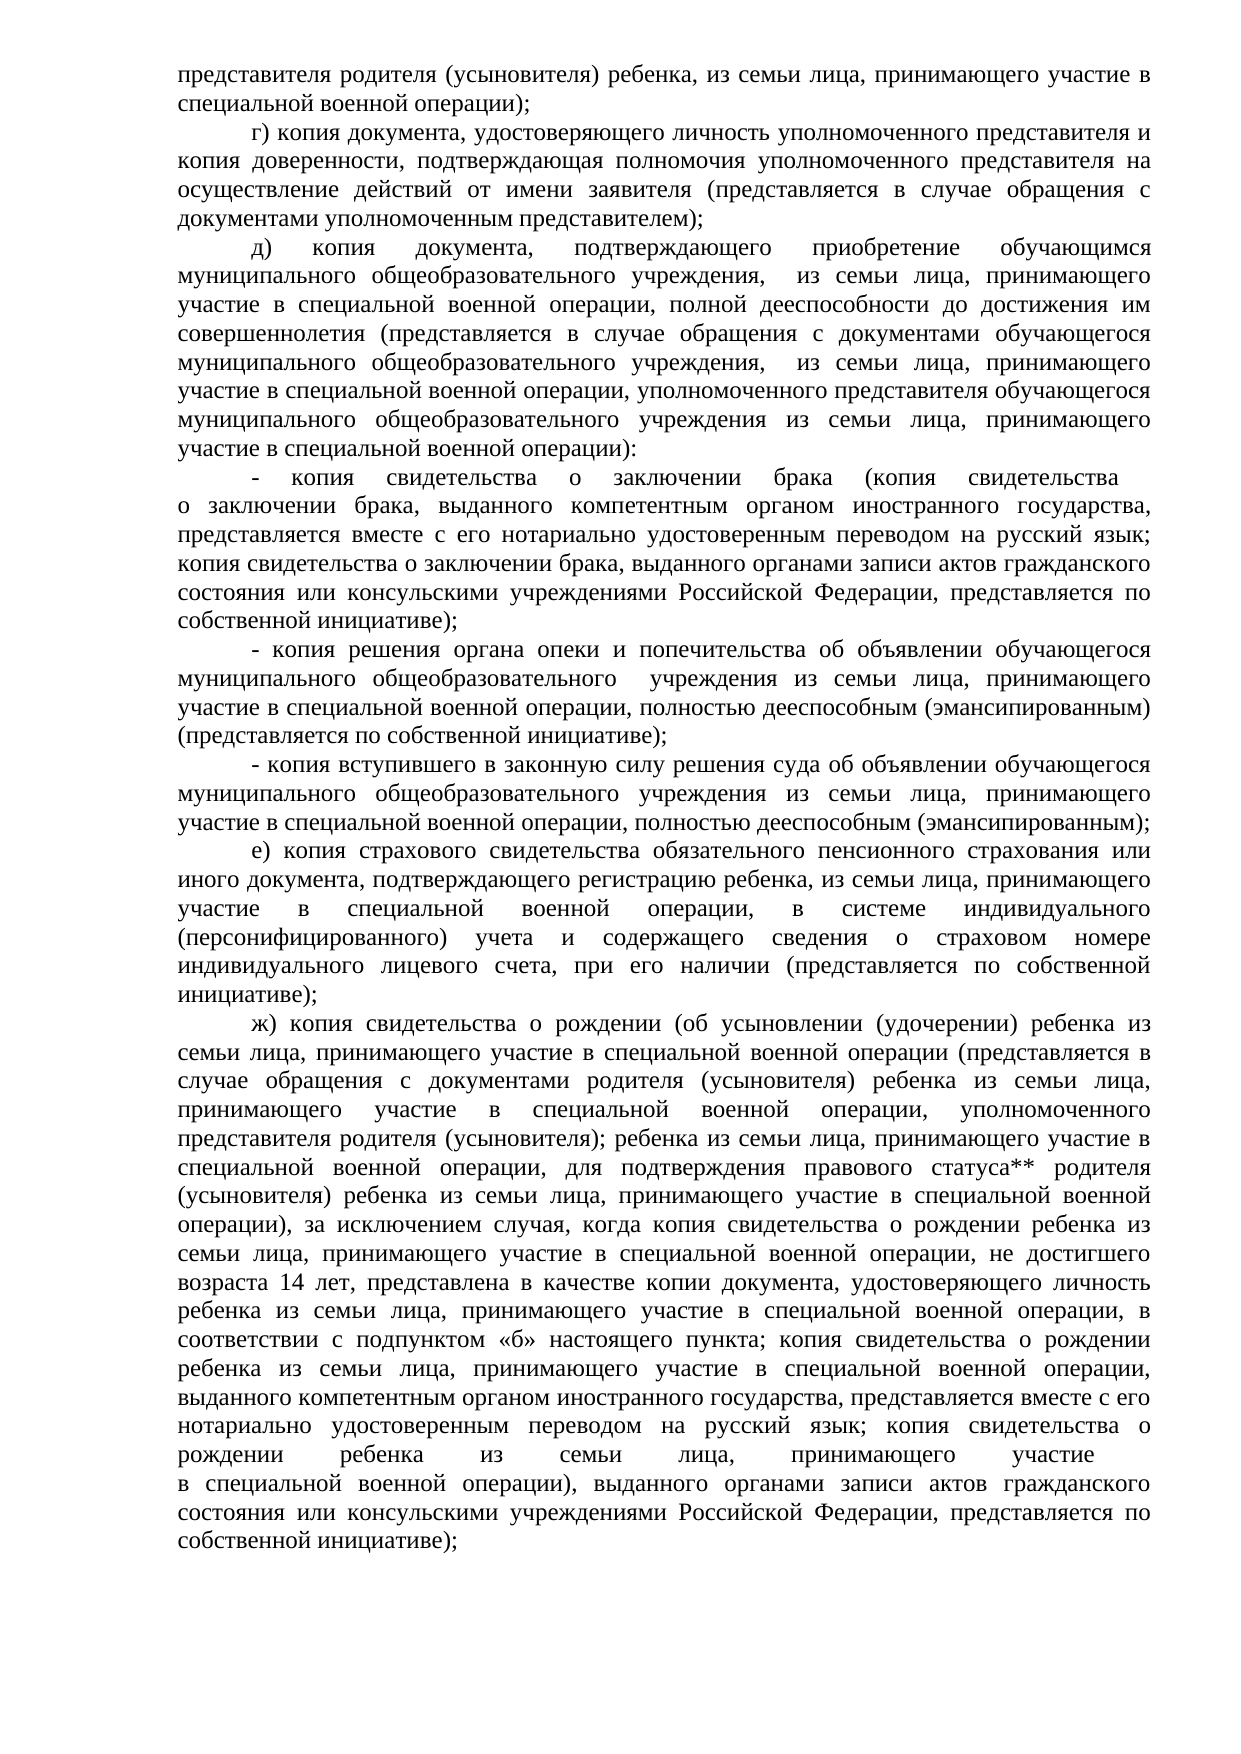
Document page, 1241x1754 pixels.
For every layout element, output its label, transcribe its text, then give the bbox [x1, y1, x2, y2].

text ж) копия свидетельства о рождении (об усыновлении (удочерении) ребенка из семьи лица, принимающего участие в специальной военной операции (представляется в случае обращения с документами родителя (усыновителя) ребенка из семьи лица, принимающего участие в специальной военной операции, уполномоченного представителя родителя (усыновителя); ребенка из семьи лица, принимающего участие в специальной военной операции, для подтверждения правового статуса** родителя (усыновителя) ребенка из семьи лица, принимающего участие в специальной военной операции), за исключением случая, когда копия свидетельства о рождении ребенка из семьи лица, принимающего участие в специальной военной операции, не достигшего возраста 14 лет, представлена в качестве копии документа, удостоверяющего личность ребенка из семьи лица, принимающего участие в специальной военной операции, в соответствии с подпунктом «б» настоящего пункта; копия свидетельства о рождении ребенка из семьи лица, принимающего участие в специальной военной операции, выданного компетентным органом иностранного государства, представляется вместе с его нотариально удостоверенным переводом на русский язык; копия свидетельства о рождении ребенка из семьи лица, принимающего участие в специальной военной операции), выданного органами записи актов гражданского состояния или консульскими учреждениями Российской Федерации, представляется по собственной инициативе); [177, 1008, 1152, 1554]
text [177, 59, 1152, 117]
text д) копия документа, подтверждающего приобретение обучающимся муниципального общеобразовательного учреждения, из семьи лица, принимающего участие в специальной военной операции, полной дееспособности до достижения им совершеннолетия (представляется в случае обращения с документами обучающегося муниципального общеобразовательного учреждения, из семьи лица, принимающего участие в специальной военной операции, уполномоченного представителя обучающегося муниципального общеобразовательного учреждения из семьи лица, принимающего участие в специальной военной операции): [177, 232, 1152, 462]
text е) копия страхового свидетельства обязательного пенсионного страхования или иного документа, подтверждающего регистрацию ребенка, из семьи лица, принимающего участие в специальной военной операции, в системе индивидуального (персонифицированного) учета и содержащего сведения о страховом номере индивидуального лицевого счета, при его наличии (представляется по собственной инициативе); [177, 835, 1152, 1008]
text - копия вступившего в законную силу решения суда об объявлении обучающегося муниципального общеобразовательного учреждения из семьи лица, принимающего участие в специальной военной операции, полностью дееспособным (эмансипированным); [177, 749, 1152, 835]
text - копия решения органа опеки и попечительства об объявлении обучающегося муниципального общеобразовательного учреждения из семьи лица, принимающего участие в специальной военной операции, полностью дееспособным (эмансипированным) (представляется по собственной инициативе); [177, 634, 1152, 749]
text г) копия документа, удостоверяющего личность уполномоченного представителя и копия доверенности, подтверждающая полномочия уполномоченного представителя на осуществление действий от имени заявителя (представляется в случае обращения с документами уполномоченным представителем); [177, 117, 1152, 232]
text - копия свидетельства о заключении брака (копия свидетельства о заключении брака, выданного компетентным органом иностранного государства, представляется вместе с его нотариально удостоверенным переводом на русский язык; копия свидетельства о заключении брака, выданного органами записи актов гражданского состояния или консульскими учреждениями Российской Федерации, представляется по собственной инициативе); [177, 462, 1152, 634]
